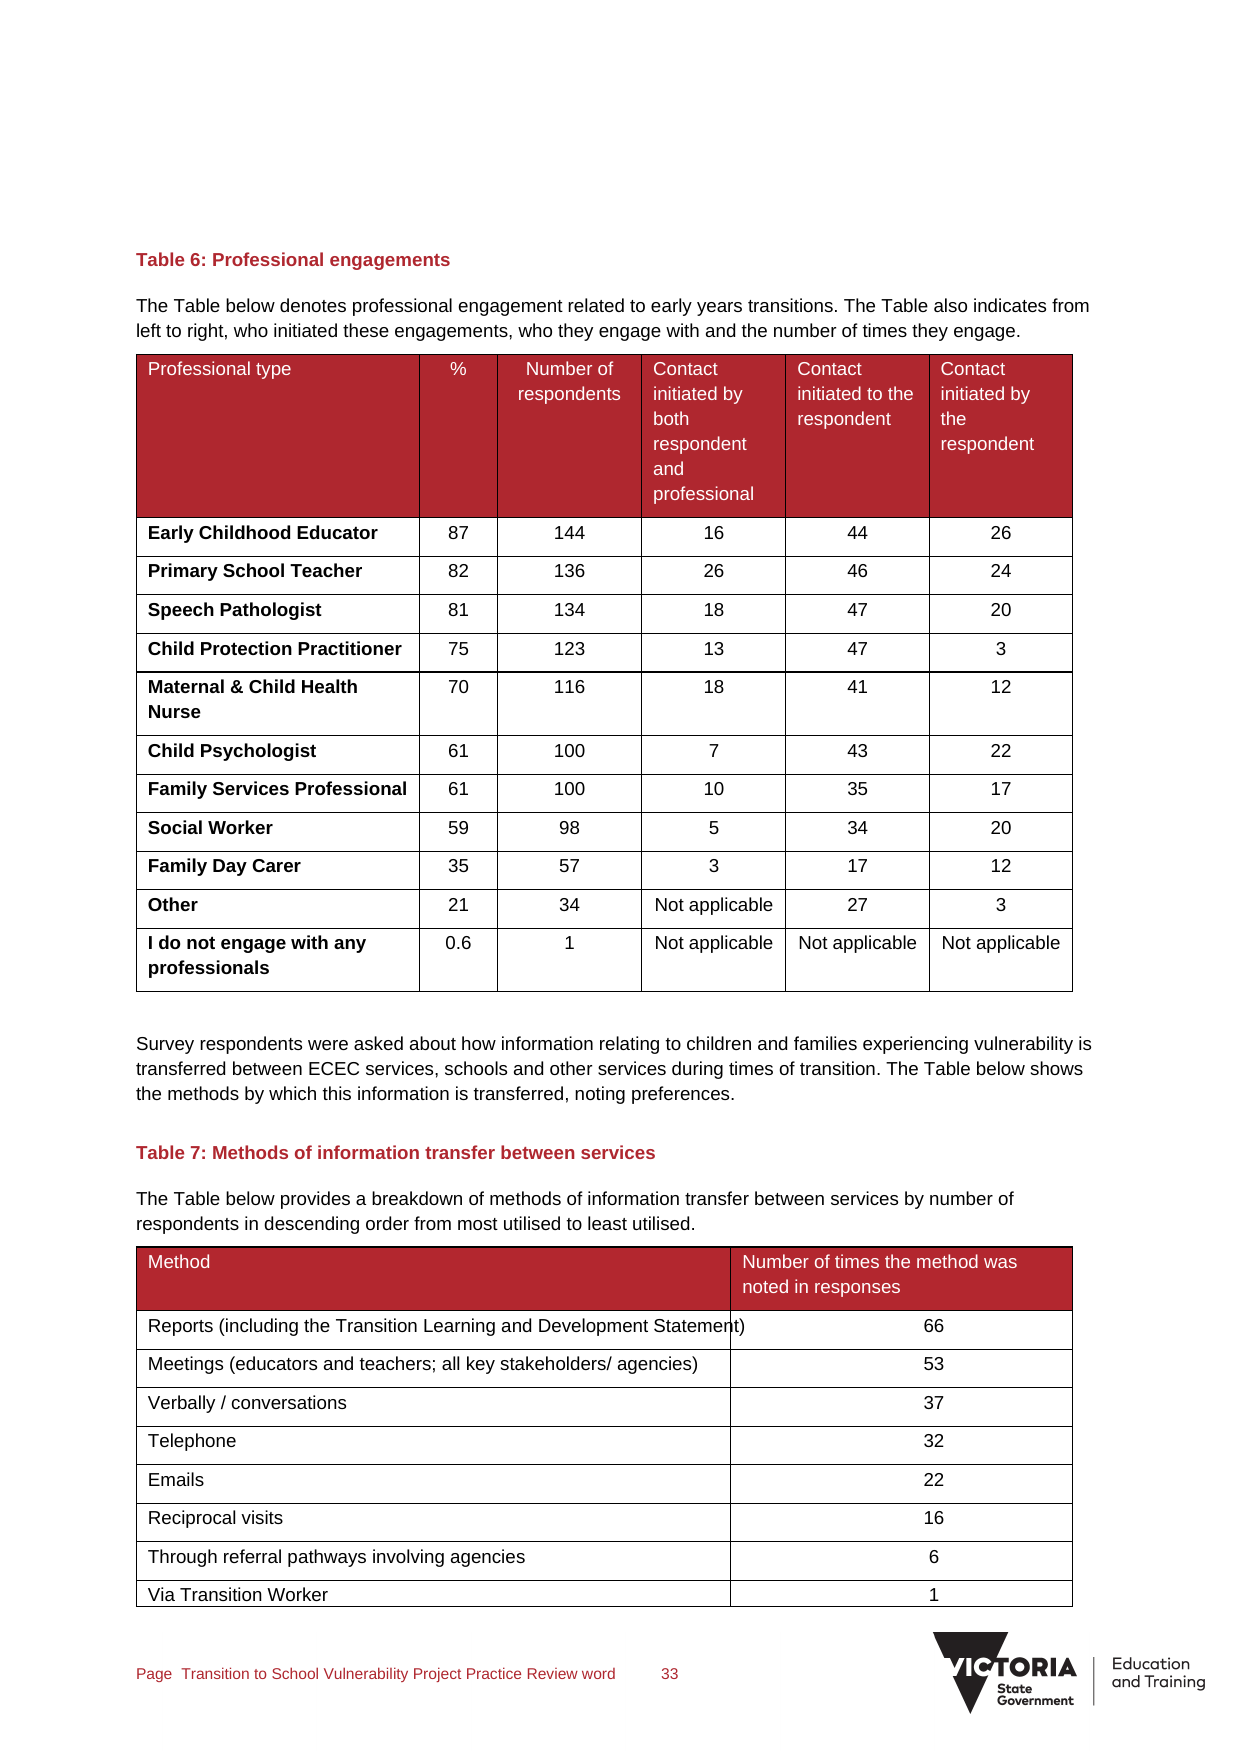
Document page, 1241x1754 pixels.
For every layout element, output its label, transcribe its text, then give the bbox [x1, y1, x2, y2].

table_header Contact initiated by the respondent [930, 355, 1072, 517]
table_cell 82 [420, 557, 497, 594]
table_cell Not applicable [930, 929, 1072, 991]
table_cell 44 [786, 518, 929, 556]
table_cell 75 [420, 634, 497, 671]
table_cell 12 [930, 673, 1072, 735]
text The Table below denotes professional engagement related to early years transitions. The Table also indicates from left to right, who initiated these engagements, who they engage with and the number of times they engage. [136, 291, 1111, 341]
table_cell Child Psychologist [137, 736, 419, 773]
table_cell 12 [930, 852, 1072, 889]
table_cell Primary School Teacher [137, 557, 419, 594]
table_cell 61 [420, 775, 497, 812]
table_cell 53 [731, 1350, 1072, 1387]
table_cell 81 [420, 595, 497, 633]
table_cell Other [137, 890, 419, 928]
table_cell 1 [498, 929, 641, 991]
table_cell 21 [420, 890, 497, 928]
table_cell 47 [786, 595, 929, 633]
table_cell 16 [731, 1504, 1072, 1541]
table_cell 5 [642, 813, 785, 851]
table_cell 100 [498, 736, 641, 773]
table_cell 70 [420, 673, 497, 735]
table_cell 0.6 [420, 929, 497, 991]
picture [8, 1632, 1241, 1751]
table_cell Not applicable [642, 929, 785, 991]
table_cell Telephone [137, 1427, 730, 1464]
table_cell Reports (including the Transition Learning and Development Statement) [137, 1311, 730, 1348]
table_cell 7 [642, 736, 785, 773]
table_cell 18 [642, 673, 785, 735]
table_cell 98 [498, 813, 641, 851]
table_cell Family Services Professional [137, 775, 419, 812]
table_header Number of times the method was noted in responses [731, 1248, 1072, 1310]
table_cell 136 [498, 557, 641, 594]
table_cell 61 [420, 736, 497, 773]
title Table 6: Professional engagements [136, 245, 1111, 270]
text The Table below provides a breakdown of methods of information transfer between services by number of respondents in descending order from most utilised to least utilised. [136, 1184, 1111, 1234]
table_cell 13 [642, 634, 785, 671]
table_cell Reciprocal visits [137, 1504, 730, 1541]
table_cell 144 [498, 518, 641, 556]
table_header Method [137, 1248, 730, 1310]
table_cell 3 [642, 852, 785, 889]
table_cell 47 [786, 634, 929, 671]
table_cell 10 [642, 775, 785, 812]
table_cell 17 [930, 775, 1072, 812]
table_cell 22 [731, 1465, 1072, 1503]
table_cell 22 [930, 736, 1072, 773]
table_cell Family Day Carer [137, 852, 419, 889]
table_cell Not applicable [786, 929, 929, 991]
table_cell 34 [498, 890, 641, 928]
table_cell 59 [420, 813, 497, 851]
table_header Professional type [137, 355, 419, 517]
table_header % [420, 355, 497, 517]
table_cell Through referral pathways involving agencies [137, 1542, 730, 1580]
table_cell Speech Pathologist [137, 595, 419, 633]
table_cell Early Childhood Educator [137, 518, 419, 556]
table_cell 41 [786, 673, 929, 735]
table_cell 27 [786, 890, 929, 928]
table_cell 32 [731, 1427, 1072, 1464]
table_cell 87 [420, 518, 497, 556]
table_cell 43 [786, 736, 929, 773]
table_cell 35 [786, 775, 929, 812]
table_cell 46 [786, 557, 929, 594]
table_cell Not applicable [642, 890, 785, 928]
text Survey respondents were asked about how information relating to children and families experiencing vulnerability is transferred between ECEC services, schools and other services during times of transition. The Table below shows the methods by which this information is transferred, noting preferences. [136, 1030, 1111, 1105]
table_cell 3 [930, 890, 1072, 928]
table_header Contact initiated to the respondent [786, 355, 929, 517]
table_cell 57 [498, 852, 641, 889]
table_cell I do not engage with any professionals [137, 929, 419, 991]
table_cell 17 [786, 852, 929, 889]
table_cell 26 [930, 518, 1072, 556]
table_cell 1 [731, 1581, 1072, 1606]
table_cell 123 [498, 634, 641, 671]
table_cell 24 [930, 557, 1072, 594]
table_cell 116 [498, 673, 641, 735]
table_cell Maternal & Child Health Nurse [137, 673, 419, 735]
text Table 7: Methods of information transfer between services [136, 1138, 1111, 1163]
table_cell Verbally / conversations [137, 1388, 730, 1426]
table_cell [137, 1581, 730, 1606]
table_cell 20 [930, 595, 1072, 633]
table_cell Meetings (educators and teachers; all key stakeholders/ agencies) [137, 1350, 730, 1387]
table_header Contact initiated by both respondent and professional [642, 355, 785, 517]
table_cell 34 [786, 813, 929, 851]
table_cell Social Worker [137, 813, 419, 851]
table_cell 6 [731, 1542, 1072, 1580]
table_cell 100 [498, 775, 641, 812]
table_cell 3 [930, 634, 1072, 671]
table_cell Child Protection Practitioner [137, 634, 419, 671]
table_cell 18 [642, 595, 785, 633]
table_cell 37 [731, 1388, 1072, 1426]
table_cell 134 [498, 595, 641, 633]
table_header Number of respondents [498, 355, 641, 517]
table_cell Emails [137, 1465, 730, 1503]
table_cell 16 [642, 518, 785, 556]
table_cell 26 [642, 557, 785, 594]
table_cell 35 [420, 852, 497, 889]
table_cell 66 [731, 1311, 1072, 1348]
table_cell 20 [930, 813, 1072, 851]
